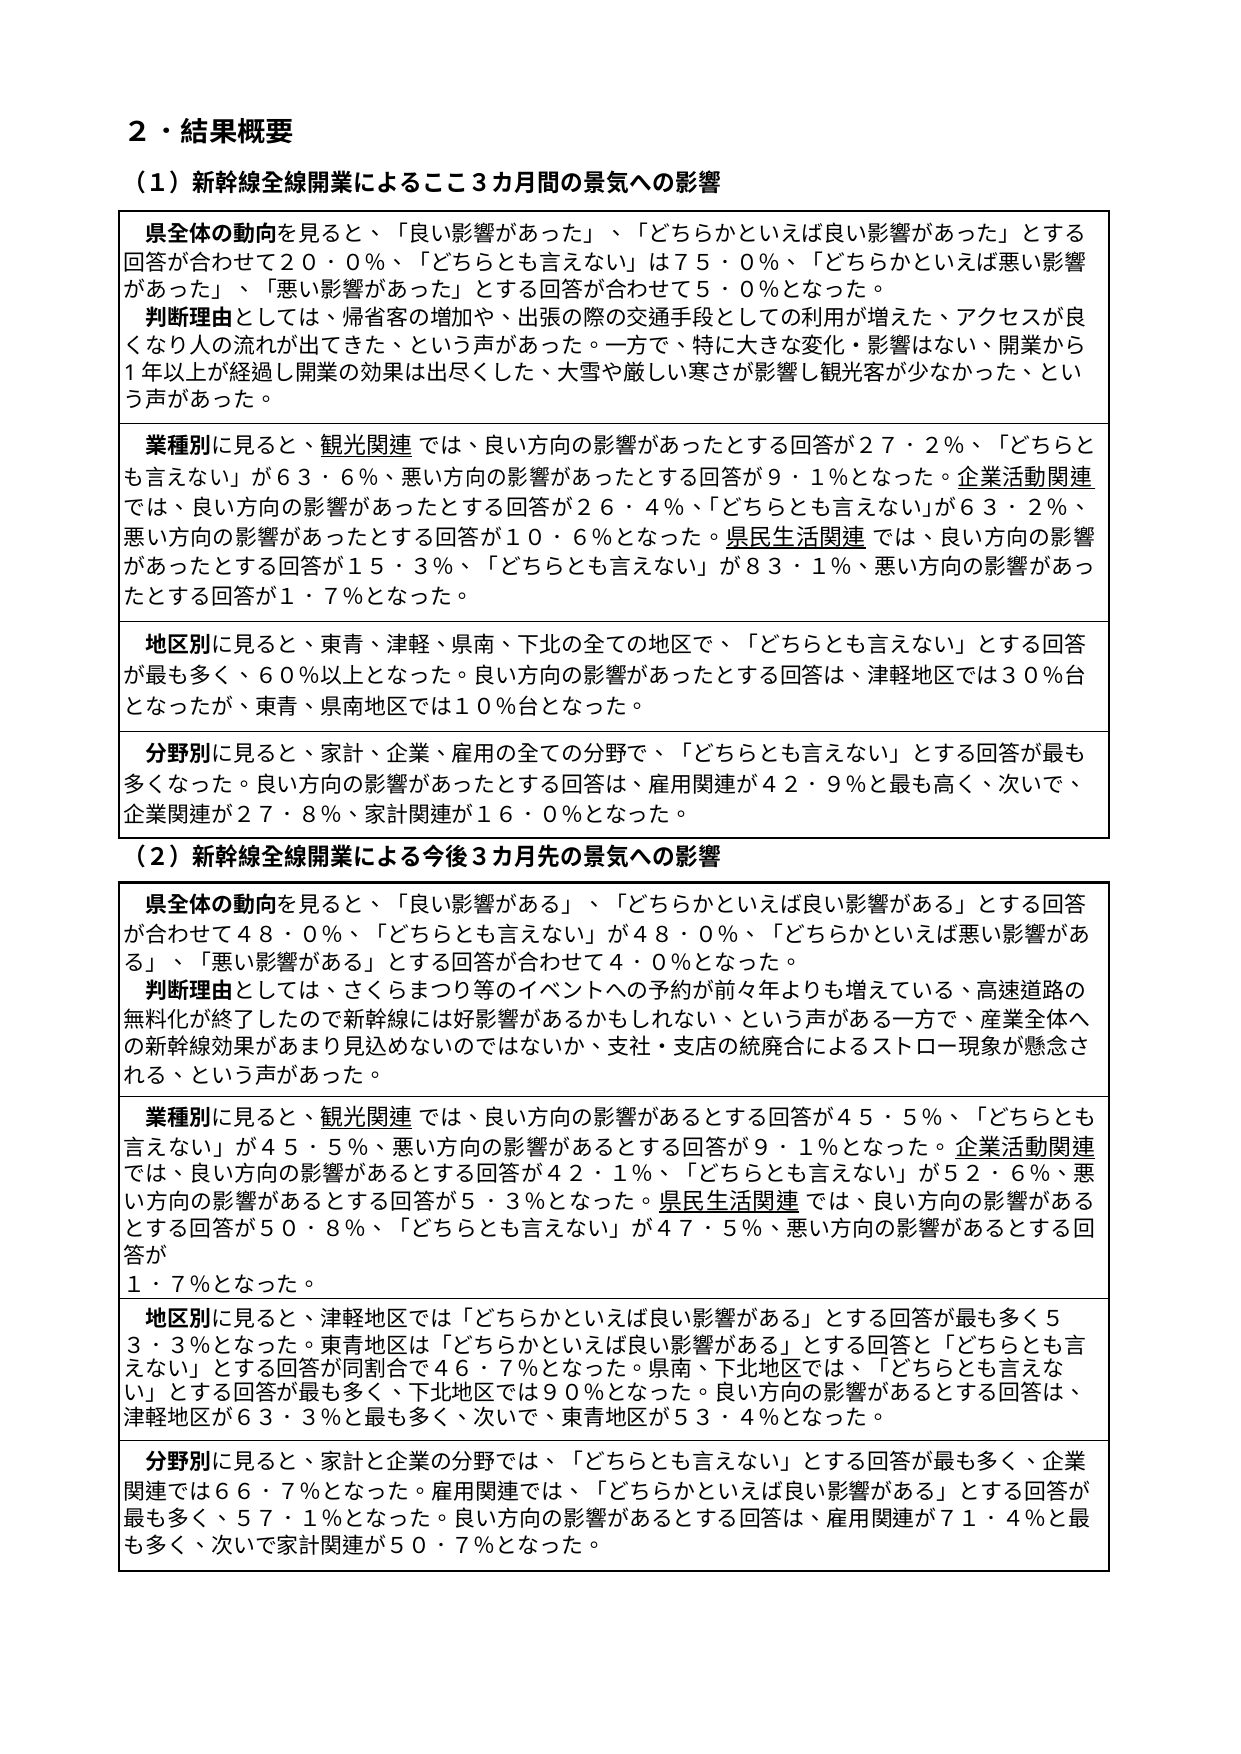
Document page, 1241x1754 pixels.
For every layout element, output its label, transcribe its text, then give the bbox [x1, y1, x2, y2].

text （２）新幹線全線開業による今後３カ月先の景気への影響 [123, 840, 1134, 873]
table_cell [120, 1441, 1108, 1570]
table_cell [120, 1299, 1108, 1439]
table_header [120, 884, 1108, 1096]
text （１）新幹線全線開業によるここ３カ月間の景気への影響 [123, 149, 1134, 202]
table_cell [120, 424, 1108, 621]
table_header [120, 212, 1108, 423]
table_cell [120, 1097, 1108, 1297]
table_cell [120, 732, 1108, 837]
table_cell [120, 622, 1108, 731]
text ２．結果概要 [123, 112, 1134, 149]
